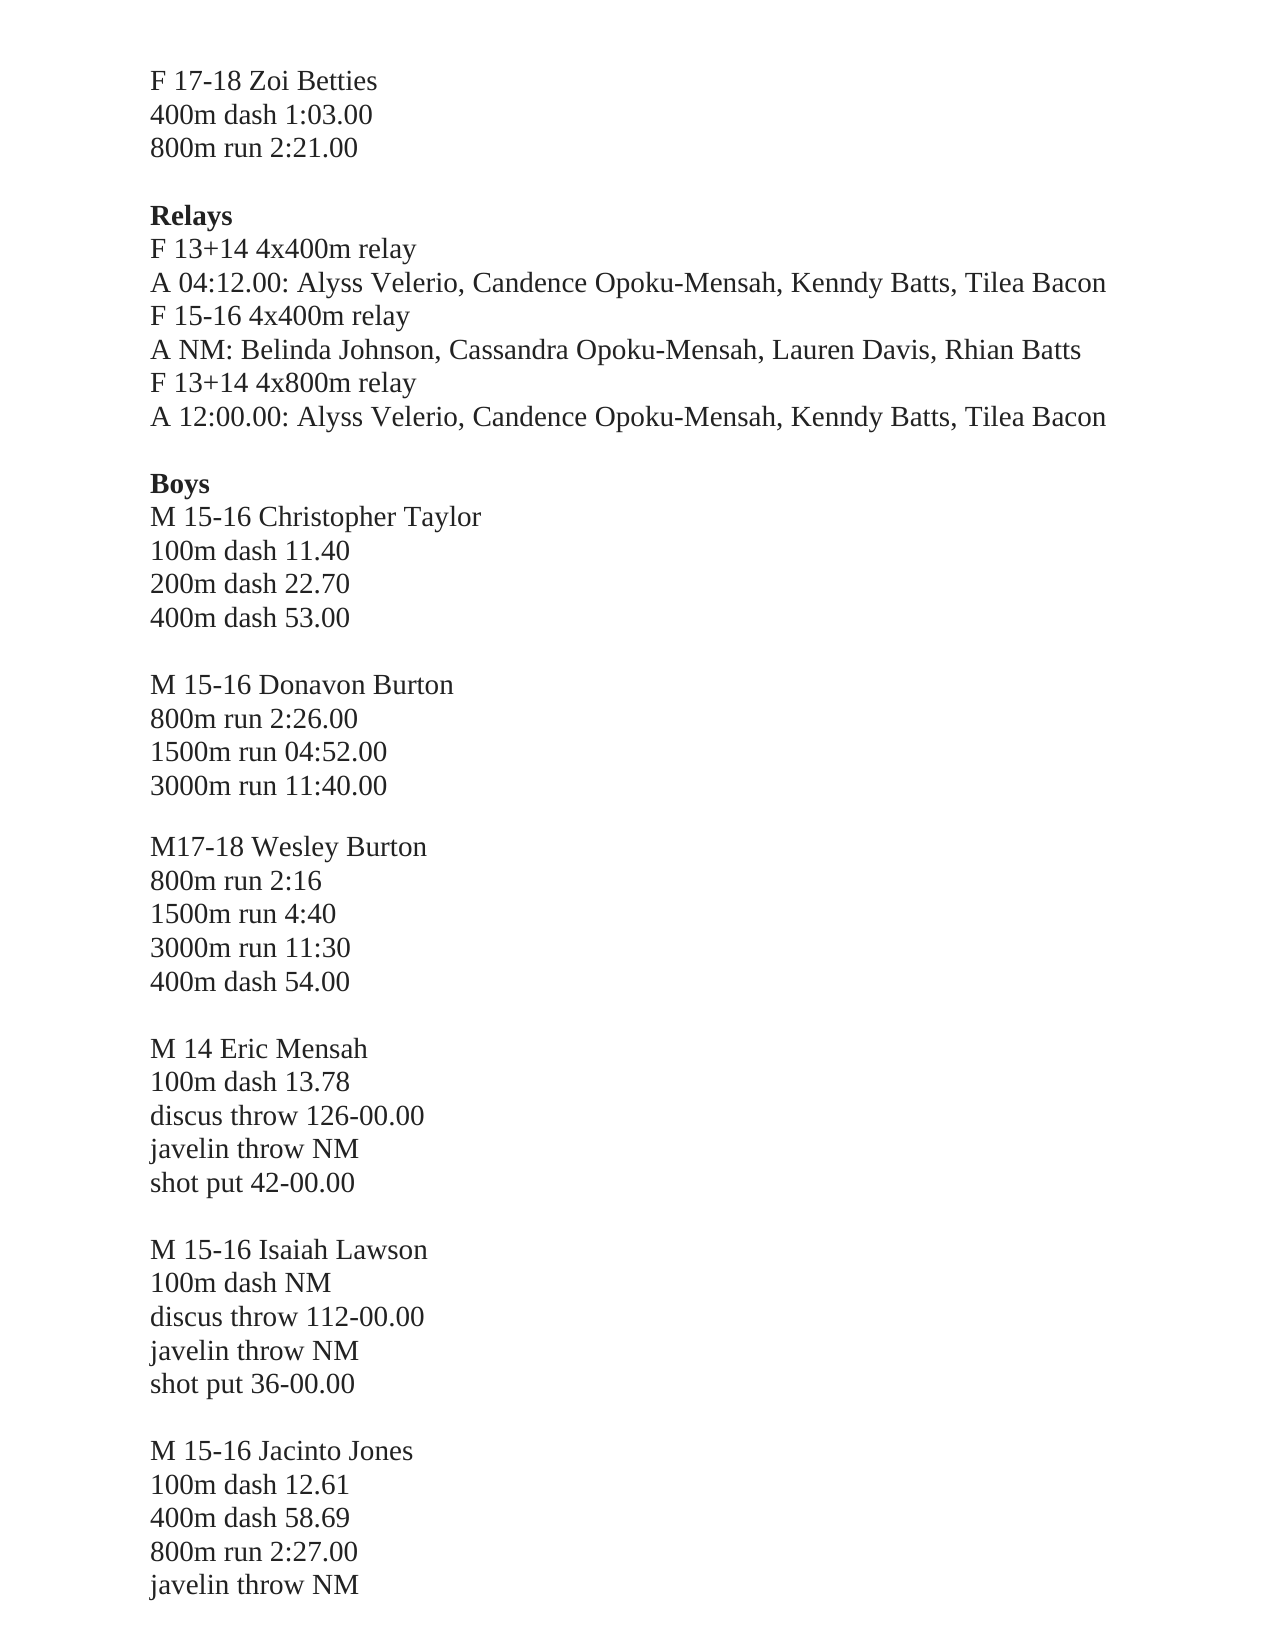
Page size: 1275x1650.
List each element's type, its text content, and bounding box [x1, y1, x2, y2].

text M17-18 Wesley Burton [150, 829, 1125, 863]
text 400m dash 54.00 M 14 Eric Mensah 100m dash 13.78 discus throw 126-00.00 javelin throw NM shot put 42-00.00 [150, 964, 1125, 1198]
text Boys M 15-16 Christopher Taylor 100m dash 11.40 200m dash 22.70 400m dash 53.00 M 15-16 Donavon Burton 800m run 2:26.00 1500m run 04:52.00 3000m run 11:40.00 [150, 432, 1125, 829]
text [150, 1198, 1125, 1601]
text F 17-18 Zoi Betties 400m dash 1:03.00 800m run 2:21.00 Relays F 13+14 4x400m relay A 04:12.00: Alyss Velerio, Candence Opoku-Mensah, Kenndy Batts, Tilea Bacon F 15-16 4x400m relay A NM: Belinda Johnson, Cassandra Opoku-Mensah, Lauren Davis, Rhian Batts F 13+14 4x800m relay A 12:00.00: Alyss Velerio, Candence Opoku-Mensah, Kenndy Batts, Tilea Bacon [150, 30, 1125, 432]
text 800m run 2:16 1500m run 4:40 3000m run 11:30 [150, 863, 1125, 964]
